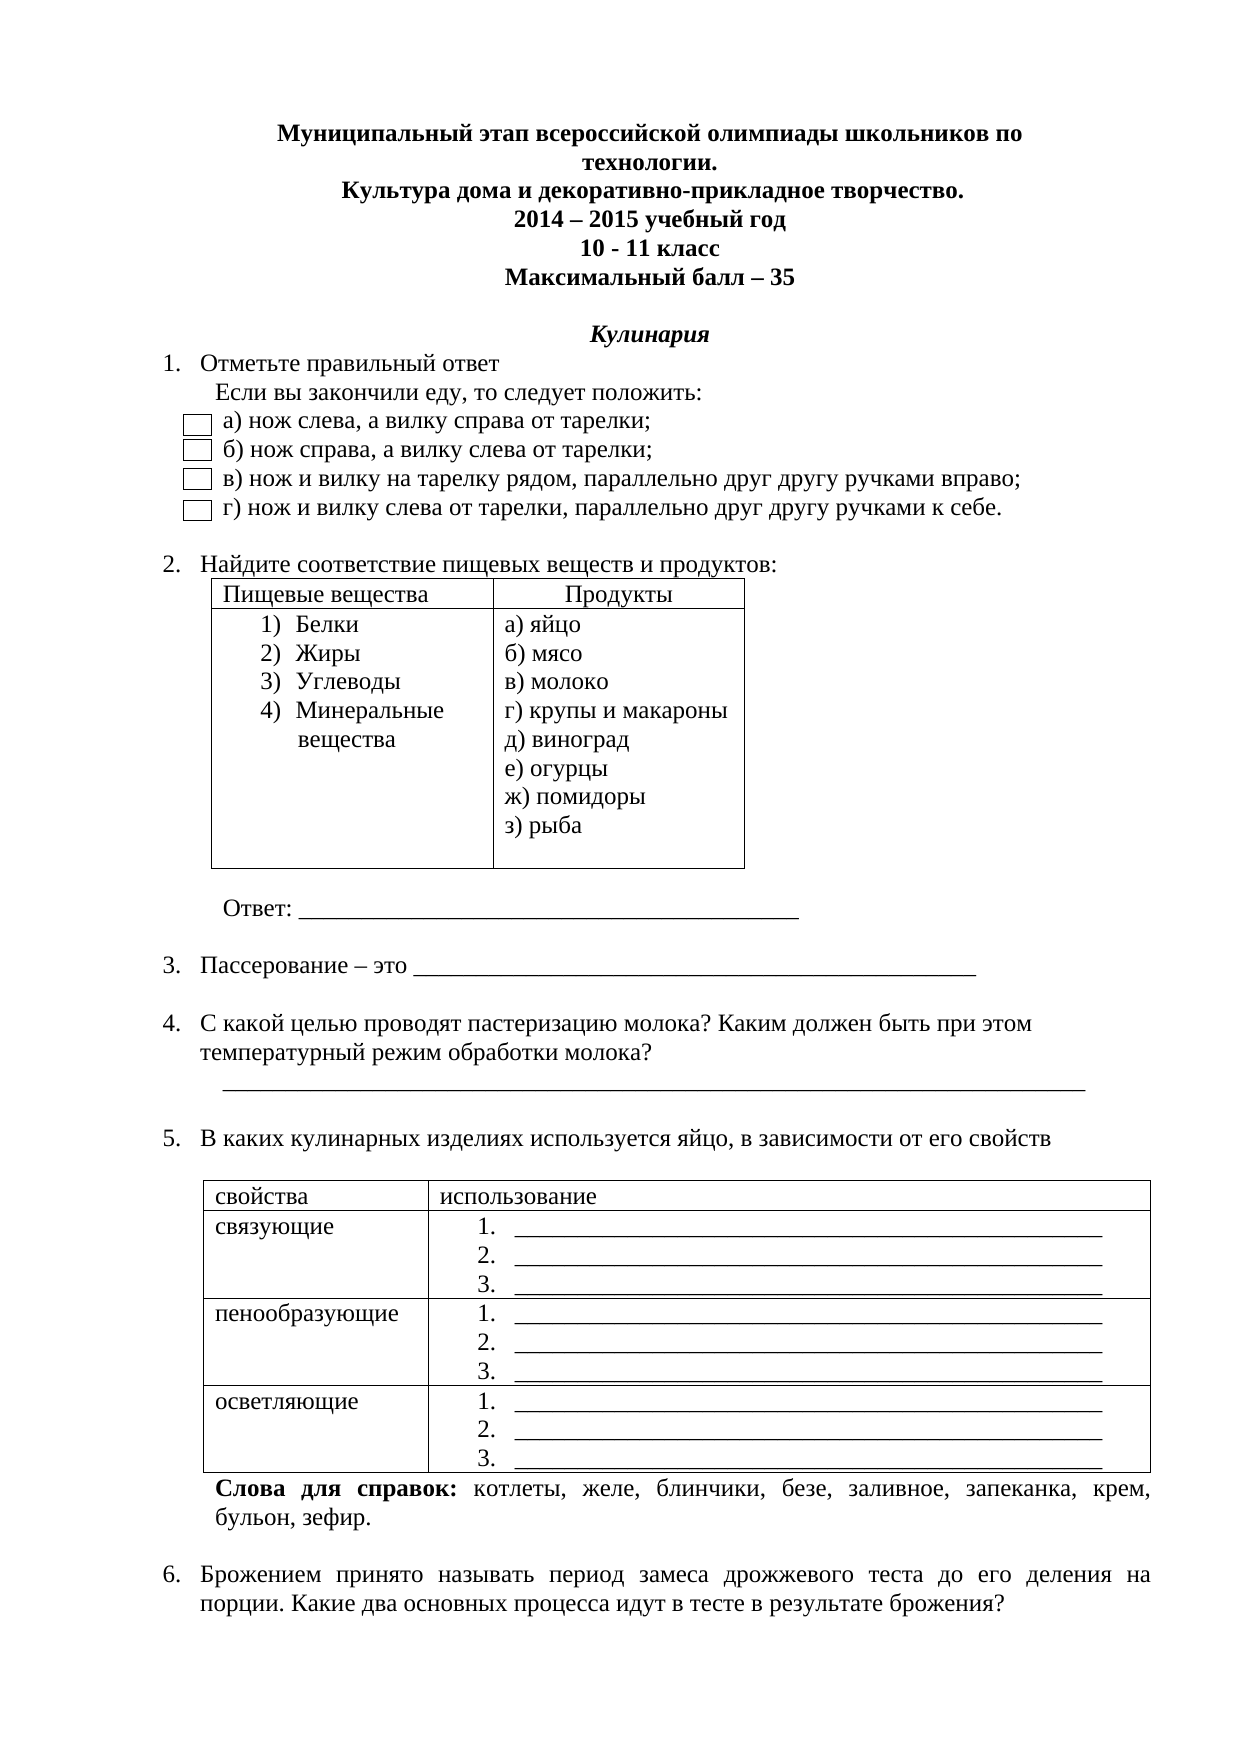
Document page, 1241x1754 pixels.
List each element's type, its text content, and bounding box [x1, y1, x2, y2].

list Пассерование – это _____________________________________________ [162, 950, 1152, 979]
table_cell _______________________________________________ _______________________________________________ _______________________________________________ [429, 1386, 1150, 1472]
text 2014 – 2015 учебный год [148, 204, 1152, 233]
list г) нож и вилку слева от тарелки, параллельно друг другу ручками к себе. [223, 492, 1152, 521]
list Слова для справок: котлеты, желе, блинчики, безе, заливное, запеканка, крем, бульон, зефир. [215, 1473, 1152, 1531]
table_header использование [429, 1181, 1150, 1210]
list В каких кулинарных изделиях используется яйцо, в зависимости от его свойств [162, 1123, 1152, 1152]
table_header Пищевые вещества [212, 579, 493, 608]
table_header свойства [204, 1181, 428, 1210]
table_cell Белки Жиры Углеводы Минеральные вещества [212, 609, 493, 868]
list Найдите соответствие пищевых веществ и продуктов: [162, 549, 1152, 578]
text Муниципальный этап всероссийской олимпиады школьников по [148, 118, 1152, 147]
table_cell а) яйцо б) мясо в) молоко г) крупы и макароны д) виноград е) огурцы ж) помидоры з) рыба [494, 609, 744, 868]
list _____________________________________________________________________ [223, 1065, 1152, 1094]
list С какой целью проводят пастеризацию молока? Каким должен быть при этом температурный режим обработки молока? [162, 1008, 1152, 1065]
table_cell _______________________________________________ _______________________________________________ _______________________________________________ [429, 1299, 1150, 1385]
list Ответ: ________________________________________ [223, 893, 1152, 922]
list Брожением принято называть период замеса дрожжевого теста до его деления на порции. Какие два основных процесса идут в тесте в результате брожения? [162, 1559, 1152, 1617]
list Отметьте правильный ответ [162, 348, 1152, 377]
table_cell осветляющие [204, 1386, 428, 1472]
table_cell _______________________________________________ _______________________________________________ _______________________________________________ [429, 1211, 1150, 1297]
text технологии. [148, 147, 1152, 176]
text Максимальный балл – 35 [148, 262, 1152, 291]
list в) нож и вилку на тарелку рядом, параллельно друг другу ручками вправо; [223, 463, 1152, 492]
list б) нож справа, а вилку слева от тарелки; [223, 434, 1152, 463]
table_cell пенообразующие [204, 1299, 428, 1385]
text Кулинария [148, 319, 1152, 348]
text Культура дома и декоративно-прикладное творчество. [148, 176, 1152, 204]
table_cell связующие [204, 1211, 428, 1297]
list а) нож слева, а вилку справа от тарелки; [223, 406, 1152, 434]
text 10 - 11 класс [148, 233, 1152, 262]
table_header Продукты [494, 579, 744, 608]
list Если вы закончили еду, то следует положить: [215, 377, 1152, 406]
